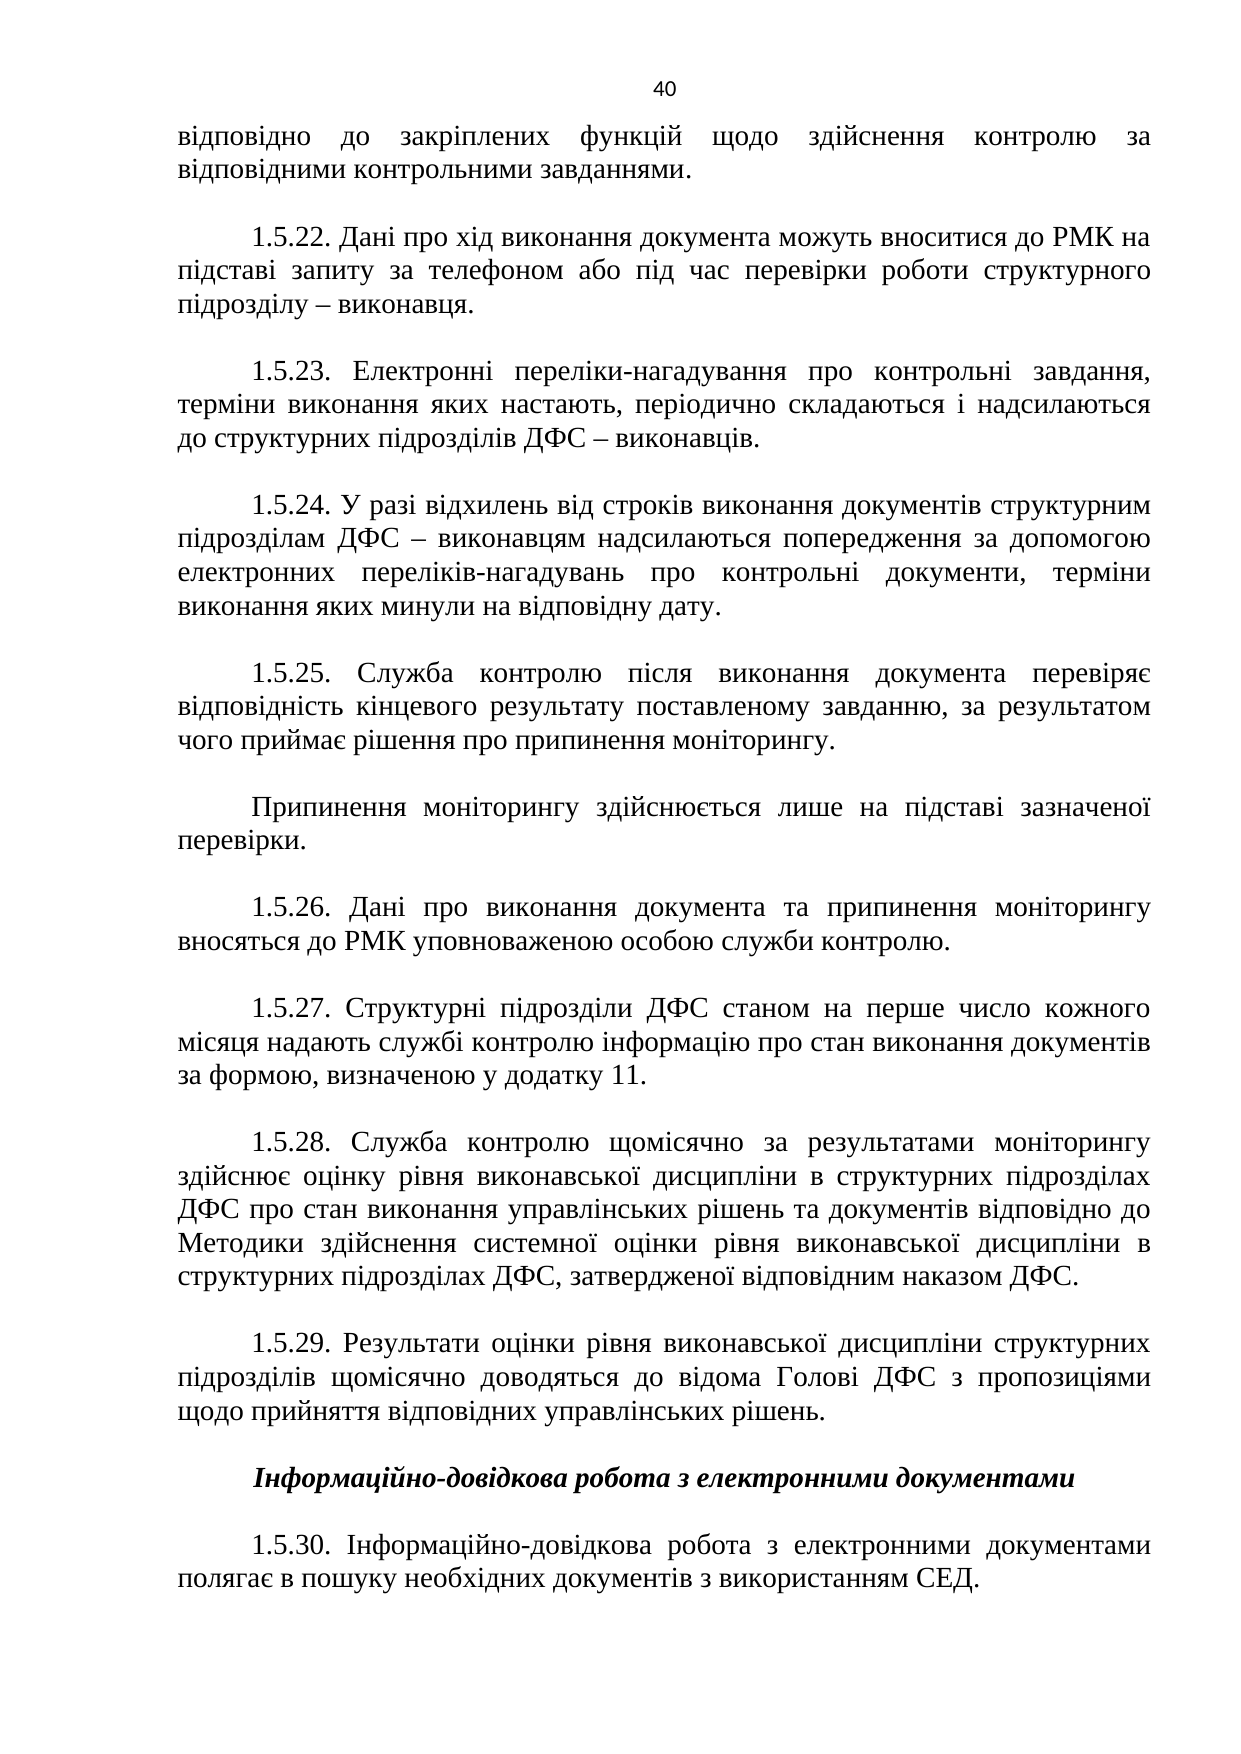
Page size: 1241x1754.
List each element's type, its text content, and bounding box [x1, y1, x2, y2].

text 1.5.27. Структурні підрозділи ДФС станом на перше число кожного місяця надають службі контролю інформацію про стан виконання документів за формою, визначеною у додатку 11. [177, 990, 1152, 1091]
text Припинення моніторингу здійснюється лише на підставі зазначеної перевірки. [177, 789, 1152, 856]
text Інформаційно-довідкова робота з електронними документами [177, 1460, 1152, 1493]
text 1.5.25. Служба контролю після виконання документа перевіряє відповідність кінцевого результату поставленому завданню, за результатом чого приймає рішення про припинення моніторингу. [177, 655, 1152, 755]
text 1.5.22. Дані про хід виконання документа можуть вноситися до РМК на підставі запиту за телефоном або під час перевірки роботи структурного підрозділу – виконавця. [177, 219, 1152, 319]
text 1.5.24. У разі відхилень від строків виконання документів структурним підрозділам ДФС – виконавцям надсилаються попередження за допомогою електронних переліків-нагадувань про контрольні документи, терміни виконання яких минули на відповідну дату. [177, 487, 1152, 621]
text 1.5.23. Електронні переліки-нагадування про контрольні завдання, терміни виконання яких настають, періодично складаються і надсилаються до структурних підрозділів ДФС – виконавців. [177, 353, 1152, 453]
text 1.5.30. Інформаційно-довідкова робота з електронними документами полягає в пошуку необхідних документів з використанням СЕД. [177, 1527, 1152, 1594]
text 1.5.28. Служба контролю щомісячно за результатами моніторингу здійснює оцінку рівня виконавської дисципліни в структурних підрозділах ДФС про стан виконання управлінських рішень та документів відповідно до Методики здійснення системної оцінки рівня виконавської дисципліни в структурних підрозділах ДФС, затвердженої відповідним наказом ДФС. [177, 1124, 1152, 1292]
text 1.5.26. Дані про виконання документа та припинення моніторингу вносяться до РМК уповноваженою особою служби контролю. [177, 889, 1152, 957]
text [177, 118, 1152, 185]
text 1.5.29. Результати оцінки рівня виконавської дисципліни структурних підрозділів щомісячно доводяться до відома Голові ДФС з пропозиціями щодо прийняття відповідних управлінських рішень. [177, 1326, 1152, 1426]
